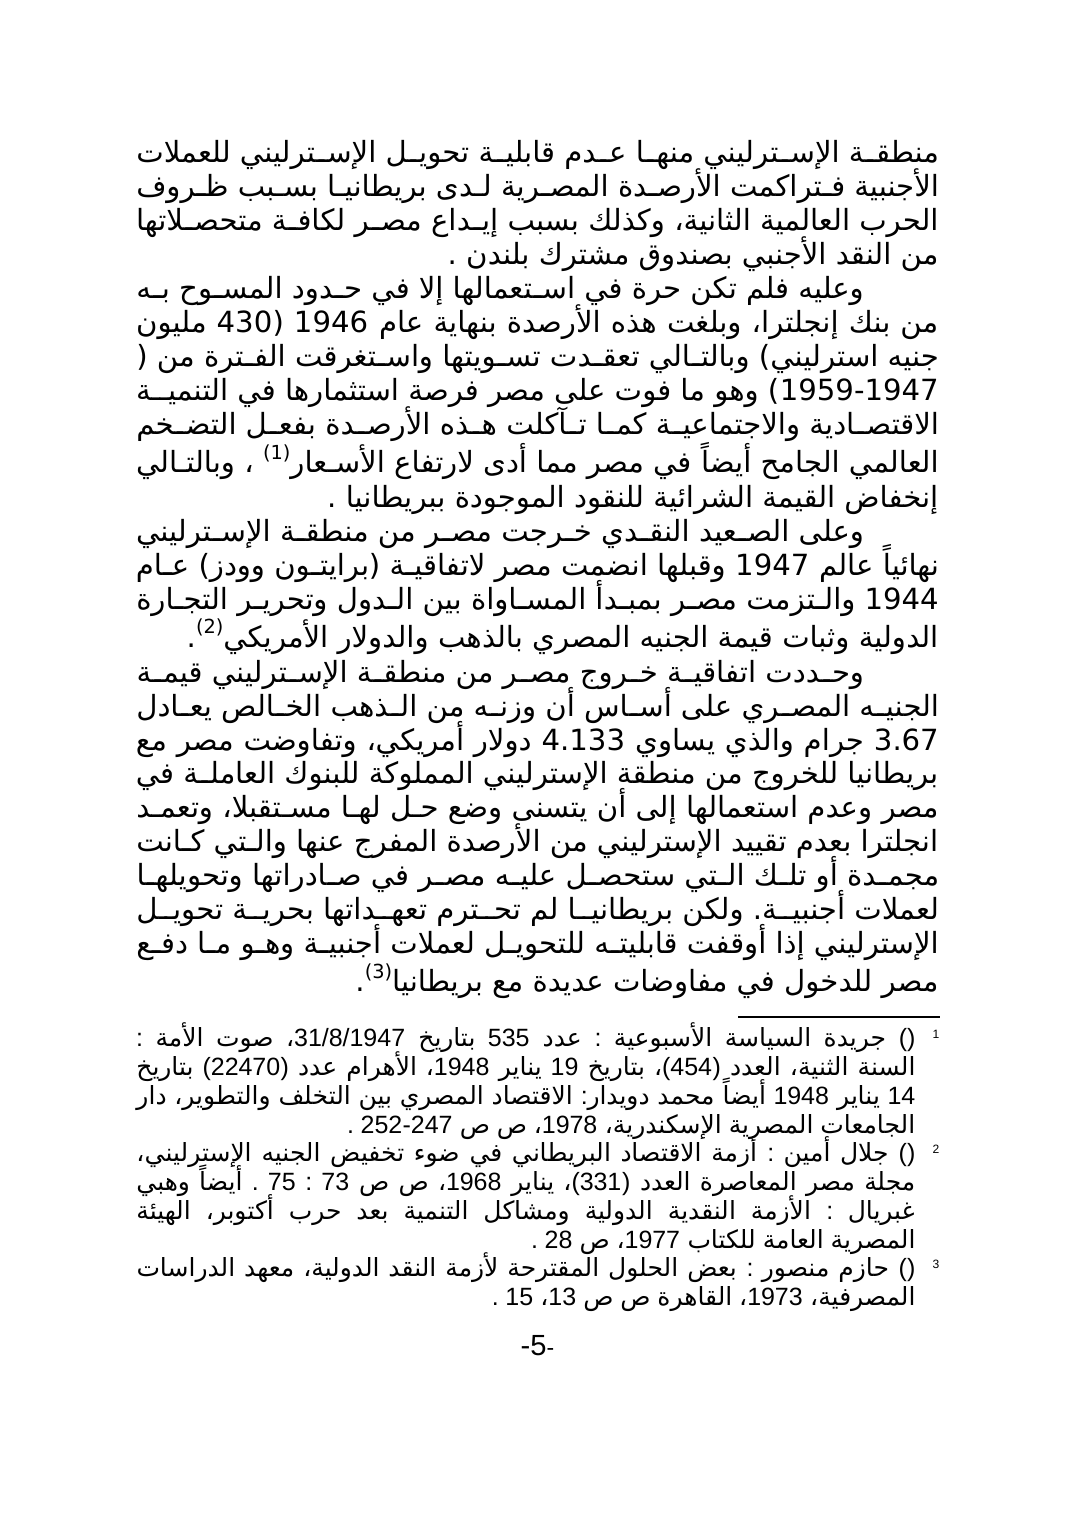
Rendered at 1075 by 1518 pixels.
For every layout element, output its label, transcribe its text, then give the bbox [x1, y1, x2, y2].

text وعلى الصعيد النقدي خرجت مصر من منطقة الإسترليني نهائياً عالم 1947 وقبلها انضمت مصر لاتفاقية (برايتون وودز) عام 1944 والتزمت مصر بمبدأ المساواة بين الدول وتحرير التجارة الدولية وثبات قيمة الجنيه المصري بالذهب والدولار الأمريكي(). [136, 514, 939, 655]
text وحددت اتفاقية خروج مصر من منطقة الإسترليني قيمة الجنيه المصري على أساس أن وزنه من الذهب الخالص يعادل 3.67 جرام والذي يساوي 4.133 دولار أمريكي، وتفاوضت مصر مع بريطانيا للخروج من منطقة الإسترليني المملوكة للبنوك العاملة في مصر وعدم استعمالها إلى أن يتسنى وضع حل لها مستقبلا، وتعمد انجلترا بعدم تقييد الإسترليني من الأرصدة المفرج عنها والتي كانت مجمدة أو تلك التي ستحصل عليه مصر في صادراتها وتحويلها لعملات أجنبية. ولكن بريطانيا لم تحترم تعهداتها بحرية تحويل الإسترليني إذا أوقفت قابليته للتحويل لعملات أجنبية وهو ما دفع مصر للدخول في مفاوضات عديدة مع بريطانيا(). [136, 655, 939, 999]
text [136, 136, 939, 272]
text وعليه فلم تكن حرة في استعمالها إلا في حدود المسوح به من بنك إنجلترا، وبلغت هذه الأرصدة بنهاية عام 1946 (430 مليون جنيه استرليني) وبالتالي تعقدت تسويتها واستغرقت الفترة من (1947-1959) وهو ما فوت على مصر فرصة استثمارها في التنمية الاقتصادية والاجتماعية كما تآكلت هذه الأرصدة بفعل التضخم العالمي الجامح أيضاً في مصر مما أدى لارتفاع الأسعار() ، وبالتالي إنخفاض القيمة الشرائية للنقود الموجودة ببريطانيا . [136, 272, 939, 514]
